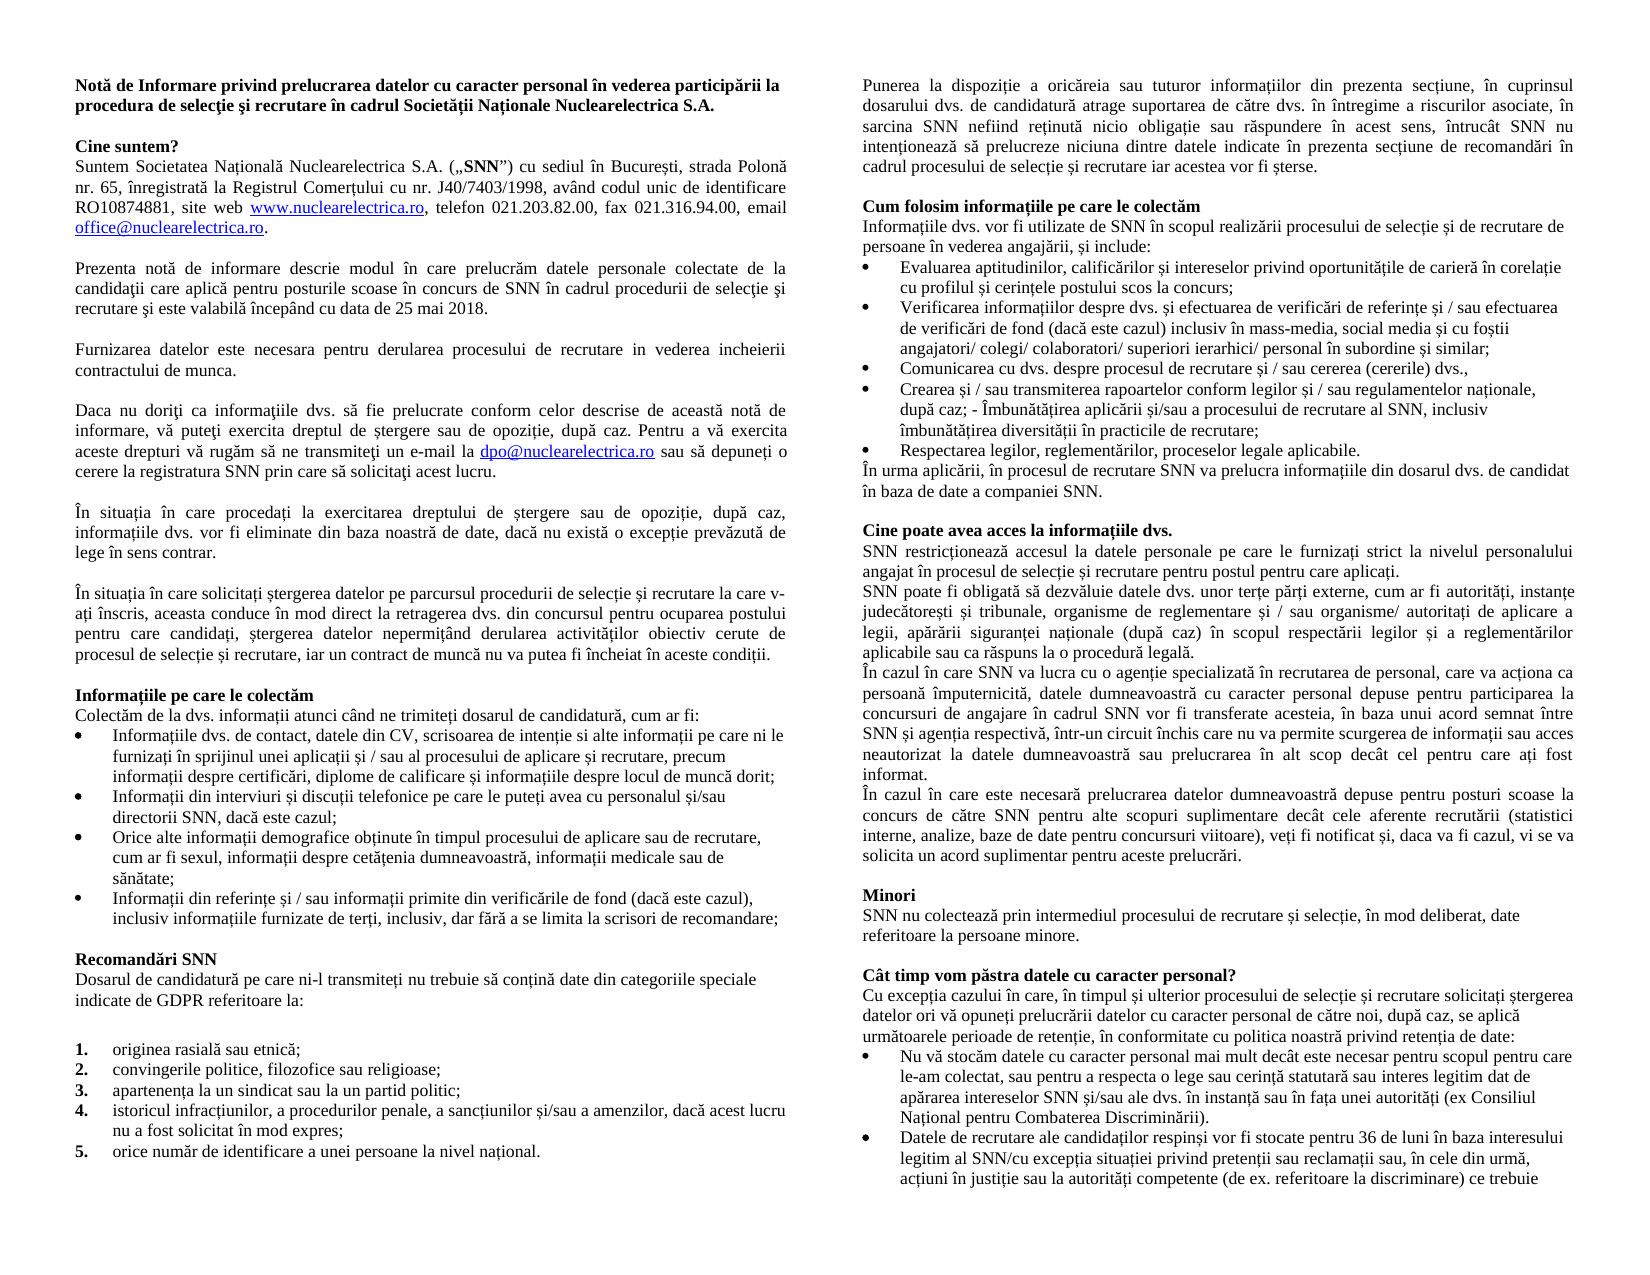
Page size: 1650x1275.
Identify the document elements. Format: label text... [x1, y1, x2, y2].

text Cât timp vom păstra datele cu caracter personal? [862, 965, 1575, 985]
text În cazul în care SNN va lucra cu o agenție specializată în recrutarea de personal, care va acționa ca persoană împuternicită, datele dumneavoastră cu caracter personal depuse pentru participarea la concursuri de angajare în cadrul SNN vor fi transferate acesteia, în baza unui acord semnat între SNN și agenția respectivă, într-un circuit închis care nu va permite scurgerea de informații sau acces neautorizat la datele dumneavoastră sau prelucrarea în alt scop decât cel pentru care ați fost informat. [862, 662, 1575, 784]
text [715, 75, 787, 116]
text Punerea la dispoziție a oricăreia sau tuturor informațiilor din prezenta secțiune, în cuprinsul dosarului dvs. de candidatură atrage suportarea de către dvs. în întregime a riscurilor asociate, în sarcina SNN nefiind reținută nicio obligație sau răspundere în acest sens, întrucât SNN nu intenționează să prelucreze niciuna dintre datele indicate în prezenta secțiune de recomandări în cadrul procesului de selecție și recrutare iar acestea vor fi șterse. [862, 75, 1575, 177]
text Daca nu doriţi ca informaţiile dvs. să fie prelucrate conform celor descrise de această notă de informare, vă puteţi exercita dreptul de ștergere sau de opoziție, după caz. Pentru a vă exercita aceste drepturi vă rugăm să ne transmiteţi un e-mail la dpo@nuclearelectrica.ro sau să depuneți o cerere la registratura SNN prin care să solicitaţi acest lucru. [75, 400, 787, 481]
list Orice alte informații demografice obținute în timpul procesului de aplicare sau de recrutare, cum ar fi sexul, informații despre cetățenia dumneavoastră, informații medicale sau de sănătate; [75, 827, 787, 888]
list istoricul infracțiunilor, a procedurilor penale, a sancțiunilor și/sau a amenzilor, dacă acest lucru nu a fost solicitat în mod expres; [75, 1100, 787, 1141]
text În situația în care procedați la exercitarea dreptului de ștergere sau de opoziție, după caz, informațiile dvs. vor fi eliminate din baza noastră de date, dacă nu există o excepție prevăzută de lege în sens contrar. [75, 502, 787, 562]
text În cazul în care este necesară prelucrarea datelor dumneavoastră depuse pentru posturi scoase la concurs de către SNN pentru alte scopuri suplimentare decât cele aferente recrutării (statistici interne, analize, baze de date pentru concursuri viitoare), veți fi notificat și, daca va fi cazul, vi se va solicita un acord suplimentar pentru aceste prelucrări. [862, 784, 1575, 865]
list Comunicarea cu dvs. despre procesul de recrutare și / sau cererea (cererile) dvs., [862, 358, 1575, 379]
text Furnizarea datelor este necesara pentru derularea procesului de recrutare in vederea incheierii contractului de munca. [75, 339, 787, 380]
list Informații din interviuri și discuții telefonice pe care le puteți avea cu personalul și/sau directorii SNN, dacă este cazul; [75, 786, 787, 827]
text În urma aplicării, în procesul de recrutare SNN va prelucra informațiile din dosarul dvs. de candidat în baza de date a companiei SNN. [862, 460, 1575, 501]
list orice număr de identificare a unei persoane la nivel național. [75, 1141, 787, 1161]
list Crearea și / sau transmiterea rapoartelor conform legilor și / sau regulamentelor naționale, după caz; - Îmbunătățirea aplicării și/sau a procesului de recrutare al SNN, inclusiv îmbunătățirea diversității în practicile de recrutare; [862, 379, 1575, 440]
text Informațiile dvs. vor fi utilizate de SNN în scopul realizării procesului de selecție și de recrutare de persoane în vederea angajării, și include: [862, 216, 1575, 257]
text Cu excepția cazului în care, în timpul și ulterior procesului de selecție și recrutare solicitați ștergerea datelor ori vă opuneți prelucrării datelor cu caracter personal de către noi, după caz, se aplică următoarele perioade de retenție, în conformitate cu politica noastră privind retenția de date: [862, 985, 1575, 1046]
text Prezenta notă de informare descrie modul în care prelucrăm datele personale colectate de la candidaţii care aplică pentru posturile scoase în concurs de SNN în cadrul procedurii de selecţie şi recrutare şi este valabilă începând cu data de 25 mai 2018. [75, 258, 787, 319]
text Cine poate avea acces la informațiile dvs. [862, 520, 1575, 540]
text SNN poate fi obligată să dezvăluie datele dvs. unor terțe părți externe, cum ar fi autorități, instanțe judecătorești și tribunale, organisme de reglementare și / sau organisme/ autoritați de aplicare a legii, apărării siguranței naționale (după caz) în scopul respectării legilor și a reglementărilor aplicabile sau ca răspuns la o procedură legală. [862, 581, 1575, 662]
text Colectăm de la dvs. informații atunci când ne trimiteți dosarul de candidatură, cum ar fi: [75, 705, 787, 725]
list Nu vă stocăm datele cu caracter personal mai mult decât este necesar pentru scopul pentru care le-am colectat, sau pentru a respecta o lege sau cerință statutară sau interes legitim dat de apărarea intereselor SNN și/sau ale dvs. în instanță sau în fața unei autorități (ex Consiliul Național pentru Combaterea Discriminării). [862, 1046, 1575, 1127]
text Cum folosim informațiile pe care le colectăm [862, 196, 1575, 216]
list Informații din referințe și / sau informații primite din verificările de fond (dacă este cazul), inclusiv informațiile furnizate de terți, inclusiv, dar fără a se limita la scrisori de recomandare; [75, 888, 787, 928]
text Cine suntem? [75, 136, 787, 156]
list Verificarea informațiilor despre dvs. și efectuarea de verificări de referințe și / sau efectuarea de verificări de fond (dacă este cazul) inclusiv în mass-media, social media și cu foștii angajatori/ colegi/ colaboratori/ superiori ierarhici/ personal în subordine și similar; [862, 297, 1575, 358]
list Informațiile dvs. de contact, datele din CV, scrisoarea de intenție si alte informații pe care ni le furnizați în sprijinul unei aplicații și / sau al procesului de aplicare și recrutare, precum informații despre certificări, diplome de calificare și informațiile despre locul de muncă dorit; [75, 725, 787, 786]
list apartenența la un sindicat sau la un partid politic; [75, 1079, 787, 1100]
text În situația în care solicitați ștergerea datelor pe parcursul procedurii de selecție și recrutare la care v-ați înscris, aceasta conduce în mod direct la retragerea dvs. din concursul pentru ocuparea postului pentru care candidați, ștergerea datelor nepermițând derularea activităților obiectiv cerute de procesul de selecție și recrutare, iar un contract de muncă nu va putea fi încheiat în aceste condiții. [75, 583, 787, 664]
list Respectarea legilor, reglementărilor, proceselor legale aplicabile. [862, 440, 1575, 460]
text Recomandări SNN [75, 949, 787, 969]
text Minori [862, 884, 1575, 905]
text Suntem Societatea Națională Nuclearelectrica S.A. („SNN”) cu sediul în București, strada Polonă nr. 65, înregistrată la Registrul Comerțului cu nr. J40/7403/1998, având codul unic de identificare RO10874881, site web www.nuclearelectrica.ro, telefon 021.203.82.00, fax 021.316.94.00, email office@nuclearelectrica.ro. [75, 156, 787, 237]
text Dosarul de candidatură pe care ni-l transmiteți nu trebuie să conțină date din categoriile speciale indicate de GDPR referitoare la: [75, 969, 787, 1010]
list convingerile politice, filozofice sau religioase; [75, 1059, 787, 1079]
text SNN nu colectează prin intermediul procesului de recrutare și selecție, în mod deliberat, date referitoare la persoane minore. [862, 905, 1575, 946]
list originea rasială sau etnică; [75, 1039, 787, 1059]
list Evaluarea aptitudinilor, calificărilor și intereselor privind oportunitățile de carieră în corelație cu profilul și cerințele postului scos la concurs; [862, 257, 1575, 297]
text Informațiile pe care le colectăm [75, 684, 787, 705]
text SNN restricționează accesul la datele personale pe care le furnizați strict la nivelul personalului angajat în procesul de selecție și recrutare pentru postul pentru care aplicați. [862, 540, 1575, 581]
